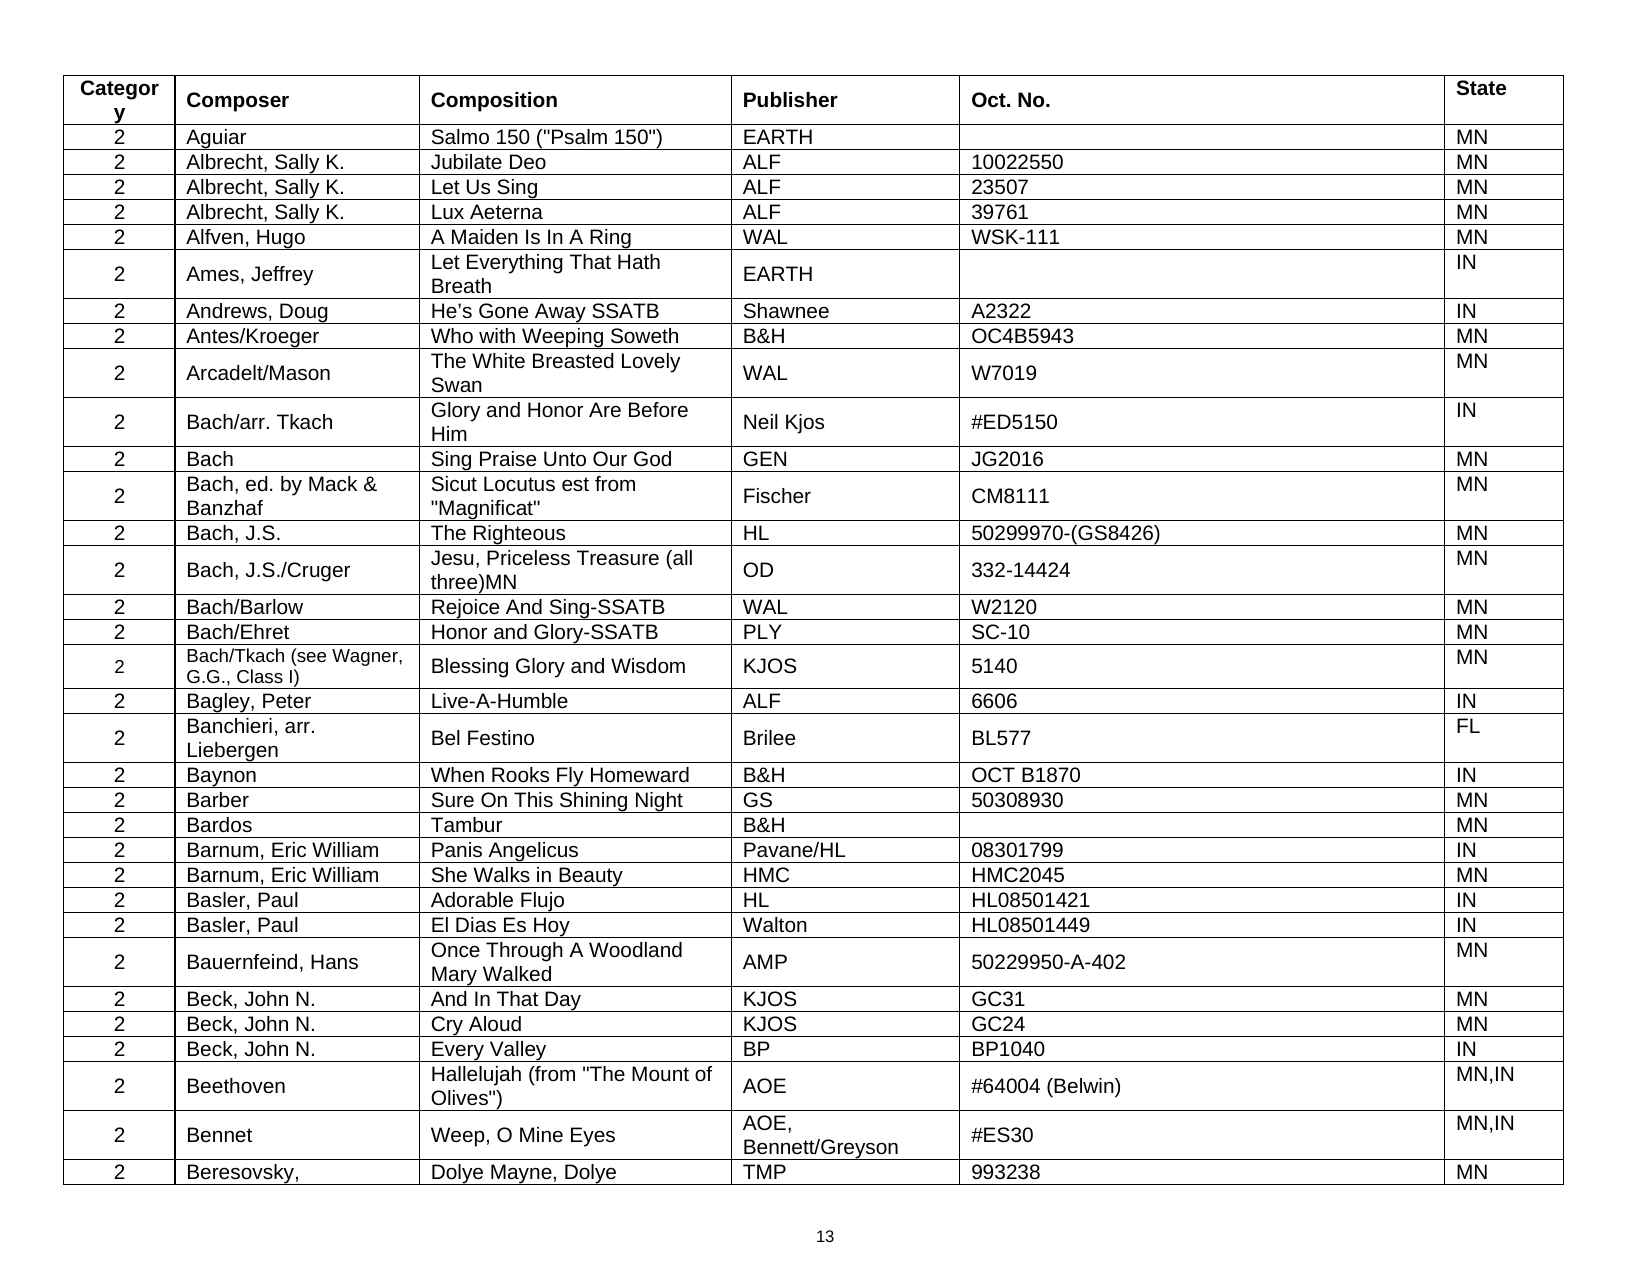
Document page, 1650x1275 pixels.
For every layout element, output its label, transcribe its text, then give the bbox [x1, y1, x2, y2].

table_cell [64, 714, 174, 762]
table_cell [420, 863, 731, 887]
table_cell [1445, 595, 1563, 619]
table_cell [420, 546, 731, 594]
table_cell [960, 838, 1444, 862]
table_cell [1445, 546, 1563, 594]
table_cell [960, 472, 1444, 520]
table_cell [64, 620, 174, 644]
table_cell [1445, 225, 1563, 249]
table_header Publisher [732, 76, 959, 124]
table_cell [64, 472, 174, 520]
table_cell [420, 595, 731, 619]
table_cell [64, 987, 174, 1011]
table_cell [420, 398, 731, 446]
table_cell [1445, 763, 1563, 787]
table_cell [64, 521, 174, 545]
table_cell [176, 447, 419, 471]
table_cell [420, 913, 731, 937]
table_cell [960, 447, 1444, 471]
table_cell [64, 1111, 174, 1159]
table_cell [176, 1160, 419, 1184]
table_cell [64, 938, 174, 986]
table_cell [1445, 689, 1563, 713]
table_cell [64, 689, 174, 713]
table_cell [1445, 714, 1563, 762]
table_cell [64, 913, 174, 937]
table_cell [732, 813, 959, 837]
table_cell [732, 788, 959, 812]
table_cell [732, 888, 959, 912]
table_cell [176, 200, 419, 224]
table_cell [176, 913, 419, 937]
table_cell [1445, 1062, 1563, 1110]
table_header Composer [176, 76, 419, 124]
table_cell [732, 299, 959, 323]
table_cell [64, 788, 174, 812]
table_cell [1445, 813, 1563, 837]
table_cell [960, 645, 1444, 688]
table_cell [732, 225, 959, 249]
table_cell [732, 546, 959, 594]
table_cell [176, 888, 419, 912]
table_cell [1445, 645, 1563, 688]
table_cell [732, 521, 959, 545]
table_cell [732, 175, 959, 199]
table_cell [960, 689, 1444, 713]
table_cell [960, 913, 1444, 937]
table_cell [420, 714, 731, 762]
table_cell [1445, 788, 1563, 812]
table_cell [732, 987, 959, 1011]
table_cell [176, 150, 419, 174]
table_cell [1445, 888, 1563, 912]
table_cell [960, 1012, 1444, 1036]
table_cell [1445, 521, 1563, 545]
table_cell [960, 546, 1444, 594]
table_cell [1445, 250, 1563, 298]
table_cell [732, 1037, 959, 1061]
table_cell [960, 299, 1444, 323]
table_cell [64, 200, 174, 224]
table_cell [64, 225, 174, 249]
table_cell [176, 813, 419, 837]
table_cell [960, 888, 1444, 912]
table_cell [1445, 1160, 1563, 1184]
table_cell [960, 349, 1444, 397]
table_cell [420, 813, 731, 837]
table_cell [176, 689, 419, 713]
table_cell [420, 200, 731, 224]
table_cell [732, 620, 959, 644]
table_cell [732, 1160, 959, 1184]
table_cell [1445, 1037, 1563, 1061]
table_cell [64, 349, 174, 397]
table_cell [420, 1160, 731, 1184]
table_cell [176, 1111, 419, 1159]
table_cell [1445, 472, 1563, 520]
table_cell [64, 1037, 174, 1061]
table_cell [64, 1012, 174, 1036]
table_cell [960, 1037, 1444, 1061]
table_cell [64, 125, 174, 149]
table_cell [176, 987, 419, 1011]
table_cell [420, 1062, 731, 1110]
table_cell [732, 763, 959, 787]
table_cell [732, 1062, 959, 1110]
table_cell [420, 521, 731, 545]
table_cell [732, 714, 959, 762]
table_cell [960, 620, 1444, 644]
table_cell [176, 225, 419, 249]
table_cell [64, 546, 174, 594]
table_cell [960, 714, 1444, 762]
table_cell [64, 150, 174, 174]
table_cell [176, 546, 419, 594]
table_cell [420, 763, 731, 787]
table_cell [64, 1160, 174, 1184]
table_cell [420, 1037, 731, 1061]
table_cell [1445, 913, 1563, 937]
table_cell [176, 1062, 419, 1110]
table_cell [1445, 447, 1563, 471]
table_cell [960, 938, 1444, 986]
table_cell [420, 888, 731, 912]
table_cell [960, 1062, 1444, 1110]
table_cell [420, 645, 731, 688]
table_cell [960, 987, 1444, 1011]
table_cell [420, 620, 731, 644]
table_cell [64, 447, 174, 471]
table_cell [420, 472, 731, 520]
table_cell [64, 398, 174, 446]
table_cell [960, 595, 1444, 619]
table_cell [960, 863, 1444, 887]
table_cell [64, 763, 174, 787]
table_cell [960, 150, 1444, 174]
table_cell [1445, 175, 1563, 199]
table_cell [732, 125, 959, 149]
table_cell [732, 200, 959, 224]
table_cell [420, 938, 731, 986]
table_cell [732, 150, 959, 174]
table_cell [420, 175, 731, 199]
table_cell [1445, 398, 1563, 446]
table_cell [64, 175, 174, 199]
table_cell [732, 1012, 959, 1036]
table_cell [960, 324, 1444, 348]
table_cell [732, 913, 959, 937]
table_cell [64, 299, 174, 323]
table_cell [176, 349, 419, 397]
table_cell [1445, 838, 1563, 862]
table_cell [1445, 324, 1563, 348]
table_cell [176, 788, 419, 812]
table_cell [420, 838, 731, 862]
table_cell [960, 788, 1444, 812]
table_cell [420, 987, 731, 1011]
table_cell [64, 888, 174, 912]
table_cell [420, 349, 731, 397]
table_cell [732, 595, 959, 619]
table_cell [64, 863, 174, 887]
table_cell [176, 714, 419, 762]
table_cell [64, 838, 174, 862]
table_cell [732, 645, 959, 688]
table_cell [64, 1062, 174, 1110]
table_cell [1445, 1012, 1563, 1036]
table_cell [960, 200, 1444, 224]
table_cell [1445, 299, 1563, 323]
table_header Oct. No. [960, 76, 1444, 124]
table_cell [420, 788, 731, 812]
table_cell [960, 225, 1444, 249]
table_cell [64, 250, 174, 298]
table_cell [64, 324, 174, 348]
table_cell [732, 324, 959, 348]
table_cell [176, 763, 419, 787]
table_header Composition [420, 76, 731, 124]
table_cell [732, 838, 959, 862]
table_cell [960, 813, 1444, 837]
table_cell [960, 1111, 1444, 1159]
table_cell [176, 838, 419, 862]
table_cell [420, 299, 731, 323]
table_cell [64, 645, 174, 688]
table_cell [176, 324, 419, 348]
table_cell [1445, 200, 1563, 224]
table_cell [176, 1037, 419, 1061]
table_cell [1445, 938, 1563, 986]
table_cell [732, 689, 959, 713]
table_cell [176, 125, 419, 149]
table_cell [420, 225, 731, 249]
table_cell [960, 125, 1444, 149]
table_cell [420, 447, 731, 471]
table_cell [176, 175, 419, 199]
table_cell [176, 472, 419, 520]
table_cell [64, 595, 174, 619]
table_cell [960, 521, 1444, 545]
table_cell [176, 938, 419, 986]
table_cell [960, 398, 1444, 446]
table_header Category [64, 76, 174, 124]
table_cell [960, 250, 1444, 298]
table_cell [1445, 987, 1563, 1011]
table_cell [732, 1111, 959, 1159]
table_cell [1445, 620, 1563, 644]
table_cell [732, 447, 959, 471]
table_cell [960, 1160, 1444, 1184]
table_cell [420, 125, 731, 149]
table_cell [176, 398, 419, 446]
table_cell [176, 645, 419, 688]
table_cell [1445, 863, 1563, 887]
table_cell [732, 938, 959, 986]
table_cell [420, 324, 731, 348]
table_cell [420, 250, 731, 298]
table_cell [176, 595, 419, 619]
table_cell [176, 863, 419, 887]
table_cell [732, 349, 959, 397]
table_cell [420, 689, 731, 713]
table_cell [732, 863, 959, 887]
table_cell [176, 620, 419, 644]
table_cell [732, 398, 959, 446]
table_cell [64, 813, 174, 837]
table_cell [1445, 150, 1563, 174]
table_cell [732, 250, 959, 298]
table_header State [1445, 76, 1563, 124]
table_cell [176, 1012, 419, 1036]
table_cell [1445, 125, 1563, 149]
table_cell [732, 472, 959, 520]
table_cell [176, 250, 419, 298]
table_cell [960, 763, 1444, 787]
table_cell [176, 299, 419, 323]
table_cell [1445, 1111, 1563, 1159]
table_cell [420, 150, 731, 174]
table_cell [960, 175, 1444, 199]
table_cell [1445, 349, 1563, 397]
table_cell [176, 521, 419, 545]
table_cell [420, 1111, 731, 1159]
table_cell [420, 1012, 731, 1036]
